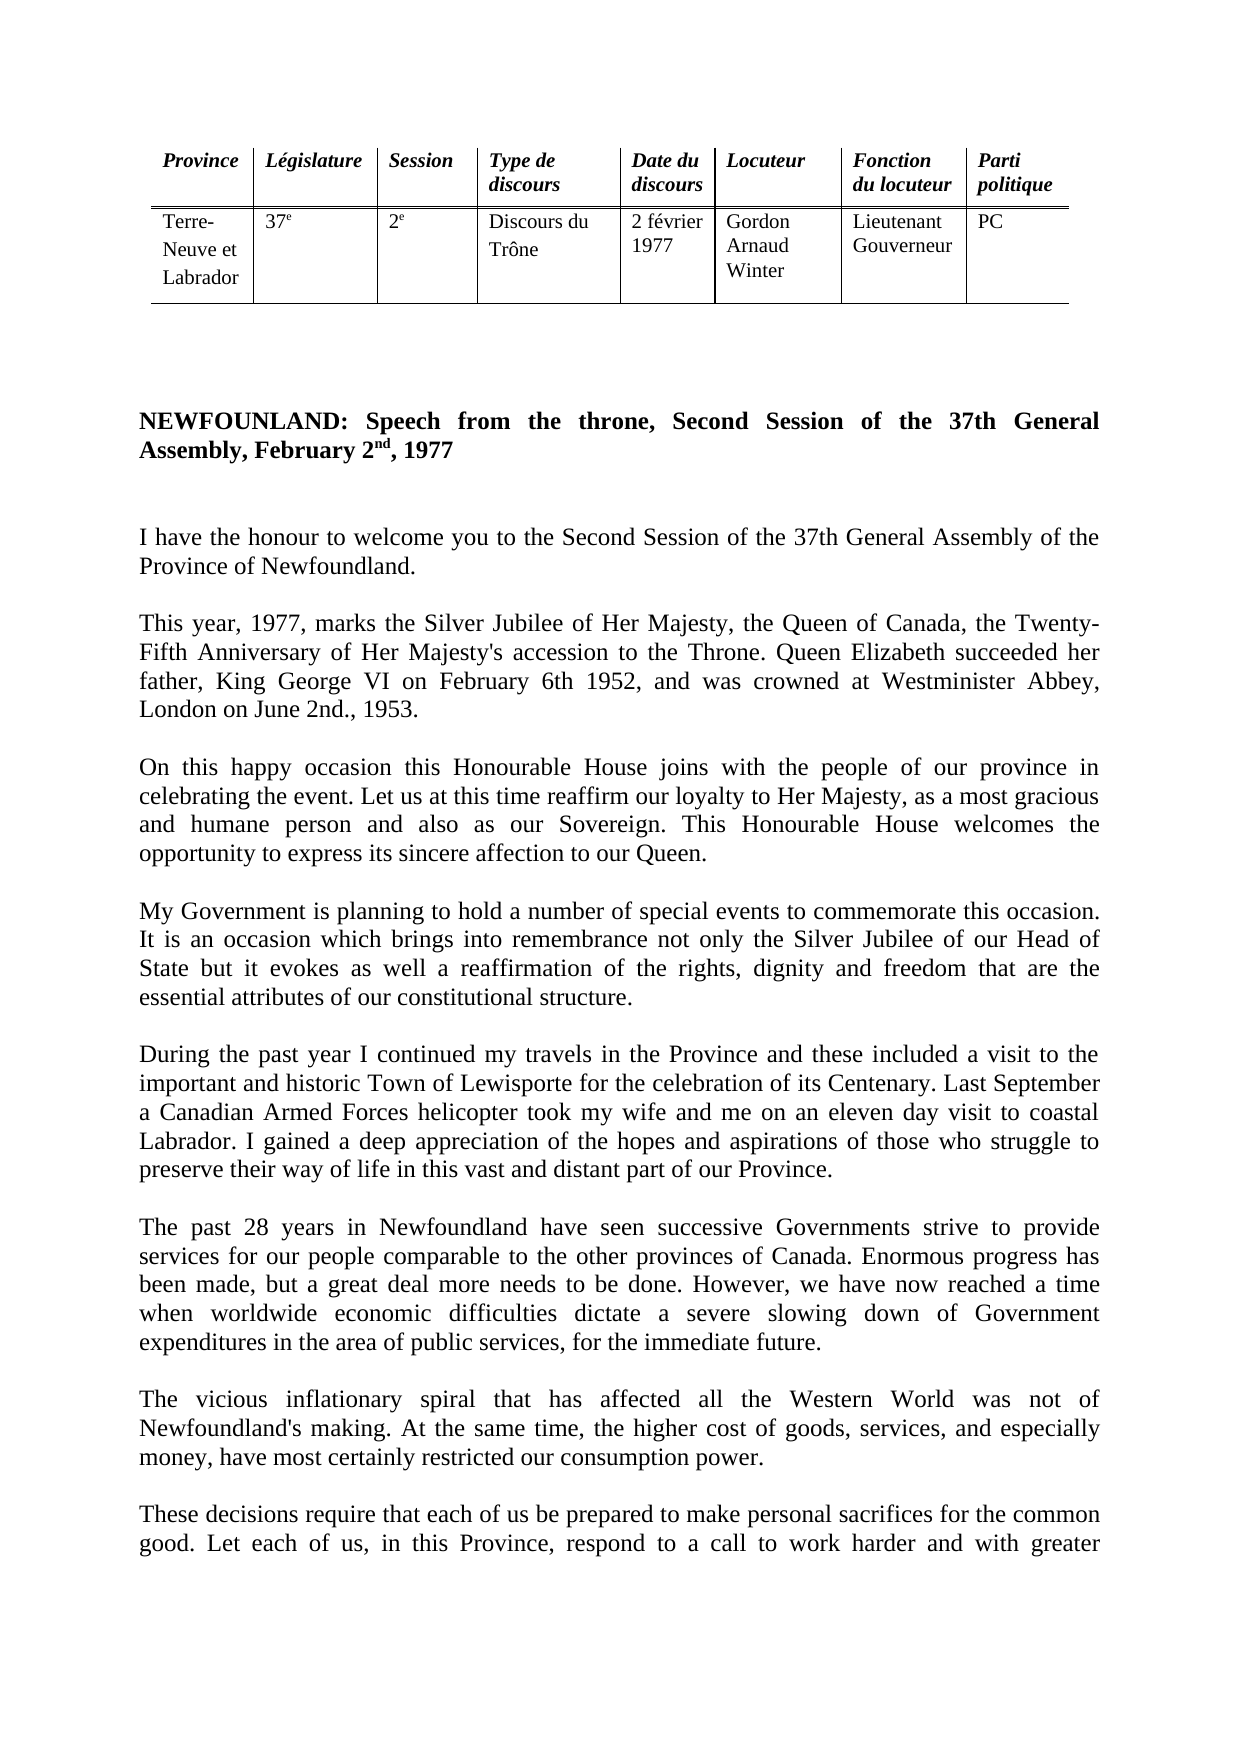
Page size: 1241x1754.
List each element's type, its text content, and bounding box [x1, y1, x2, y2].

text The vicious inflationary spiral that has affected all the Western World was not of Newfoundland's making. At the same time, the higher cost of goods, services, and especially money, have most certainly restricted our consumption power. [139, 1384, 1101, 1471]
text This year, 1977, marks the Silver Jubilee of Her Majesty, the Queen of Canada, the Twenty-Fifth Anniversary of Her Majesty's accession to the Throne. Queen Elizabeth succeeded her father, King George VI on February 6th 1952, and was crowned at Westminister Abbey, London on June 2nd., 1953. [139, 608, 1101, 723]
table_header Parti politique [967, 148, 1069, 206]
table_header Locuteur [716, 148, 841, 206]
table_cell Discours du Trône [478, 209, 620, 303]
table_cell Lieutenant Gouverneur [842, 209, 966, 303]
text During the past year I continued my travels in the Province and these included a visit to the important and historic Town of Lewisporte for the celebration of its Centenary. Last September a Canadian Armed Forces helicopter took my wife and me on an eleven day visit to coastal Labrador. I gained a deep appreciation of the hopes and aspirations of those who struggle to preserve their way of life in this vast and distant part of our Province. [139, 1039, 1101, 1183]
text The past 28 years in Newfoundland have seen successive Governments strive to provide services for our people comparable to the other provinces of Canada. Enormous progress has been made, but a great deal more needs to be done. However, we have now reached a time when worldwide economic difficulties dictate a severe slowing down of Government expenditures in the area of public services, for the immediate future. [139, 1212, 1101, 1356]
table_header Session [378, 148, 477, 206]
table_header Législature [254, 148, 377, 206]
table_cell Gordon Arnaud Winter [716, 209, 841, 303]
text On this happy occasion this Honourable House joins with the people of our province in celebrating the event. Let us at this time reaffirm our loyalty to Her Majesty, as a most gracious and humane person and also as our Sovereign. This Honourable House welcomes the opportunity to express its sincere affection to our Queen. [139, 752, 1101, 867]
text I have the honour to welcome you to the Second Session of the 37th General Assembly of the Province of Newfoundland. [139, 522, 1101, 579]
table_cell 37e [254, 209, 377, 303]
table_cell 2e [378, 209, 477, 303]
table_cell PC [967, 209, 1069, 303]
table_cell Terre- Neuve et Labrador [151, 209, 253, 303]
table_header Type de discours [478, 148, 620, 206]
table_header Fonction du locuteur [842, 148, 966, 206]
table_header Date du discours [621, 148, 714, 206]
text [139, 1499, 1101, 1557]
table_cell 2 février 1977 [621, 209, 714, 303]
table_header Province [151, 148, 253, 206]
text My Government is planning to hold a number of special events to commemorate this occasion. It is an occasion which brings into remembrance not only the Silver Jubilee of our Head of State but it evokes as well a reaffirmation of the rights, dignity and freedom that are the essential attributes of our constitutional structure. [139, 896, 1101, 1011]
text NEWFOUNLAND: Speech from the throne, Second Session of the 37th General Assembly, February 2nd, 1977 [139, 406, 1101, 463]
